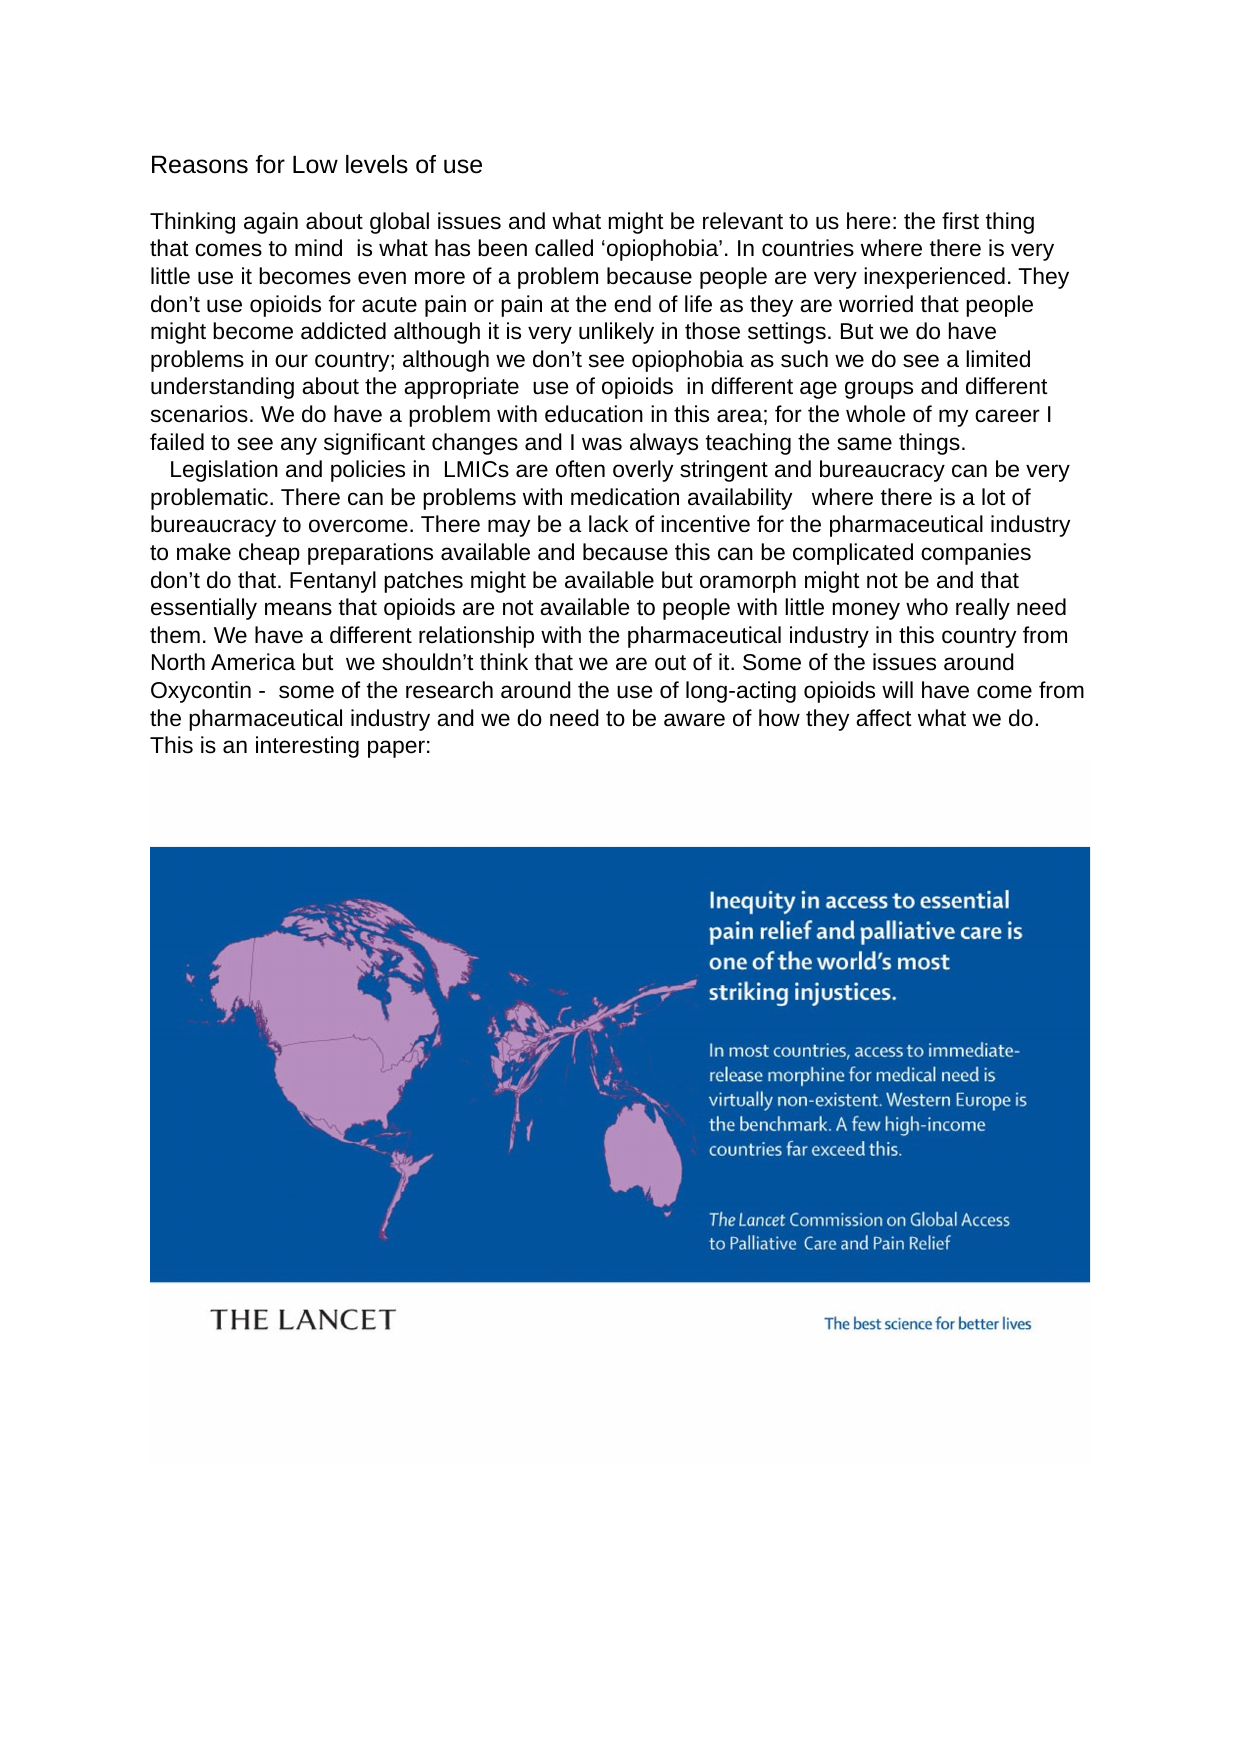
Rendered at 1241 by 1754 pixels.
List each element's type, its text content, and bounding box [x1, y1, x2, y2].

text Reasons for Low levels of use [150, 150, 1086, 179]
picture [150, 759, 1091, 1465]
text This is an interesting paper: [150, 732, 1086, 758]
text Thinking again about global issues and what might be relevant to us here: the first thing that comes to mind is what has been called ‘opiophobia’. In countries where there is very little use it becomes even more of a problem because people are very inexperienced. They don’t use opioids for acute pain or pain at the end of life as they are worried that people might become addicted although it is very unlikely in those settings. But we do have problems in our country; although we don’t see opiophobia as such we do see a limited understanding about the appropriate use of opioids in different age groups and different scenarios. We do have a problem with education in this area; for the whole of my career I failed to see any significant changes and I was always teaching the same things. [150, 208, 1086, 455]
text Legislation and policies in LMICs are often overly stringent and bureaucracy can be very problematic. There can be problems with medication availability where there is a lot of bureaucracy to overcome. There may be a lack of incentive for the pharmaceutical industry to make cheap preparations available and because this can be complicated companies don’t do that. Fentanyl patches might be available but oramorph might not be and that essentially means that opioids are not available to people with little money who really need them. We have a different relationship with the pharmaceutical industry in this country from North America but we shouldn’t think that we are out of it. Some of the issues around Oxycontin - some of the research around the use of long-acting opioids will have come from the pharmaceutical industry and we do need to be aware of how they affect what we do. [150, 456, 1086, 731]
